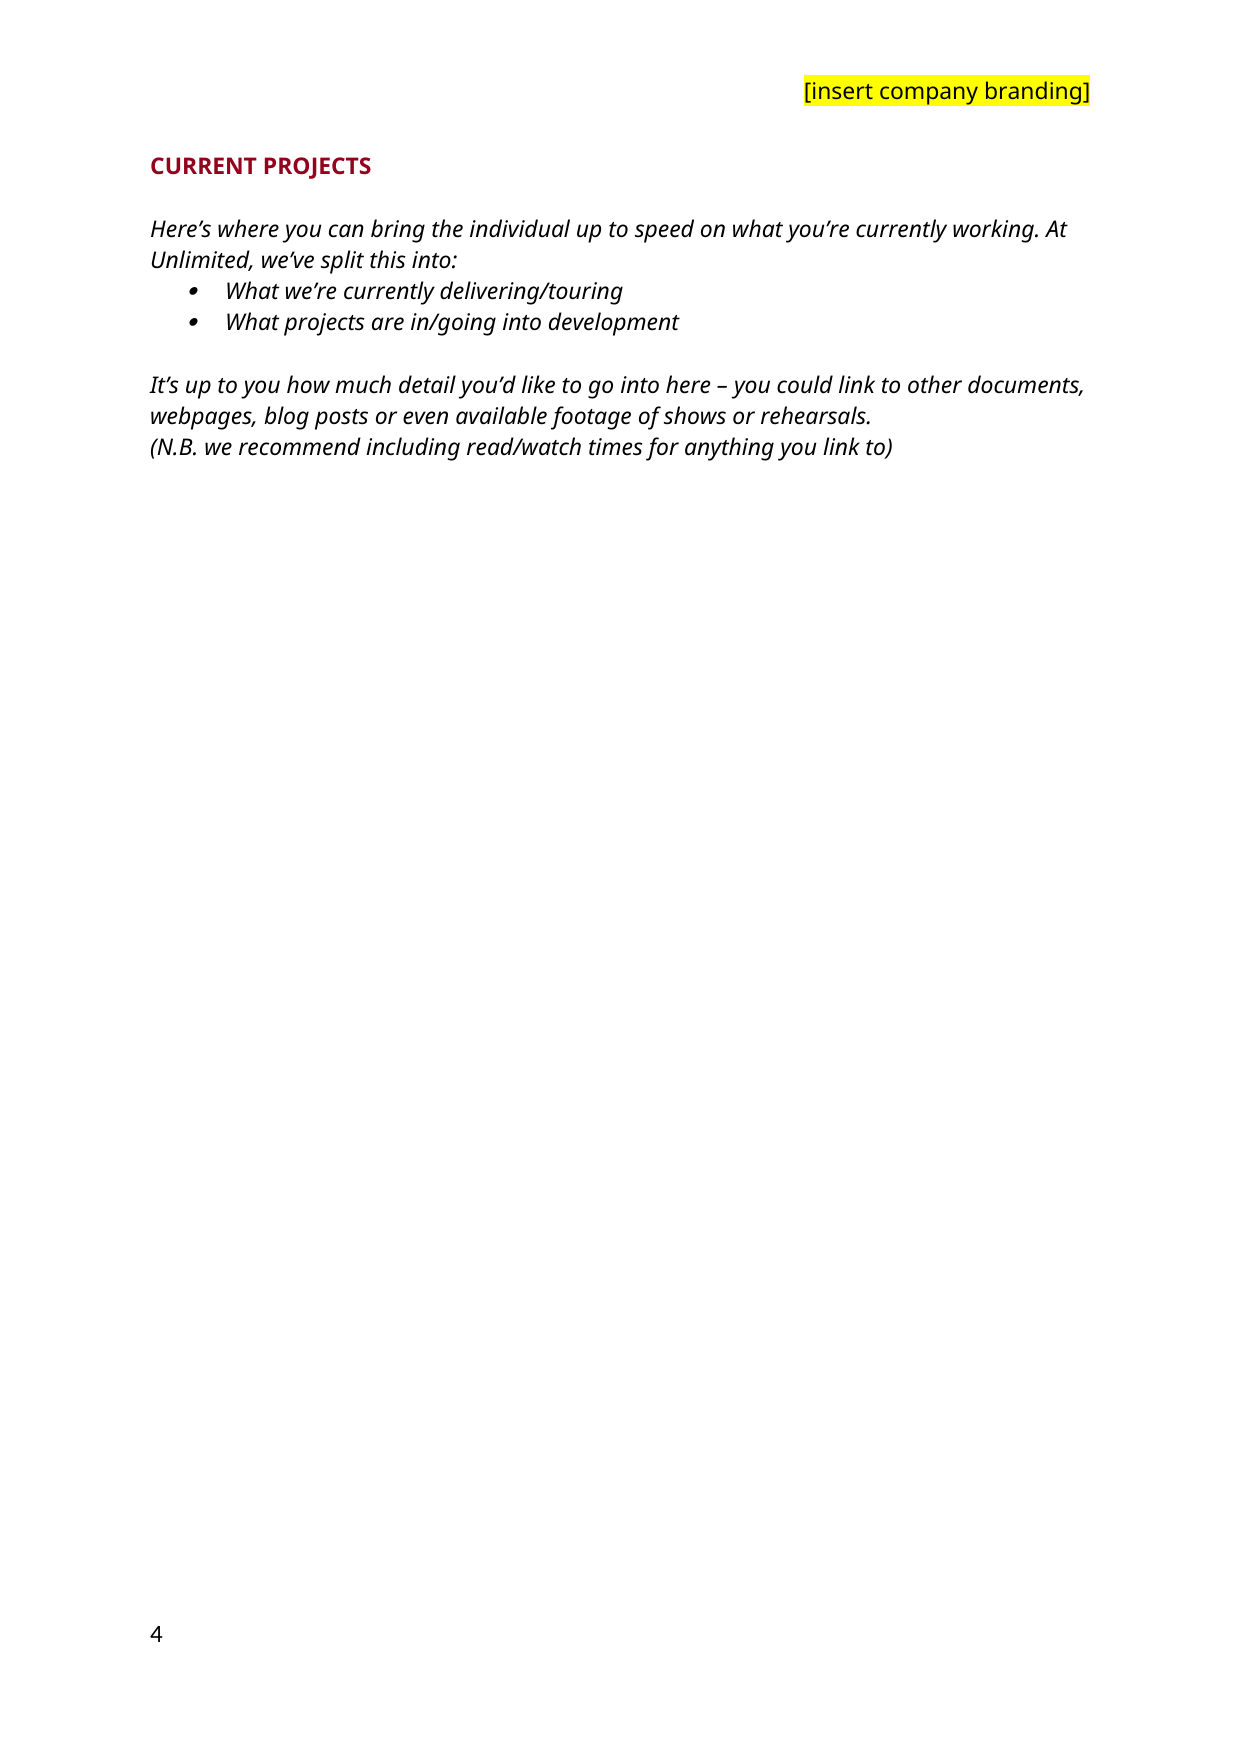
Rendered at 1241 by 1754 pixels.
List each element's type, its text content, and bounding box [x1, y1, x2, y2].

text It’s up to you how much detail you’d like to go into here – you could link to other documents, webpages, blog posts or even available footage of shows or rehearsals. [150, 369, 1090, 431]
list What projects are in/going into development [187, 306, 1090, 337]
list What we’re currently delivering/touring [187, 275, 1090, 306]
text Here’s where you can bring the individual up to speed on what you’re currently working. At Unlimited, we’ve split this into: [150, 212, 1090, 275]
text (N.B. we recommend including read/watch times for anything you link to) [150, 431, 1090, 462]
text CURRENT PROJECTS [150, 150, 1090, 181]
